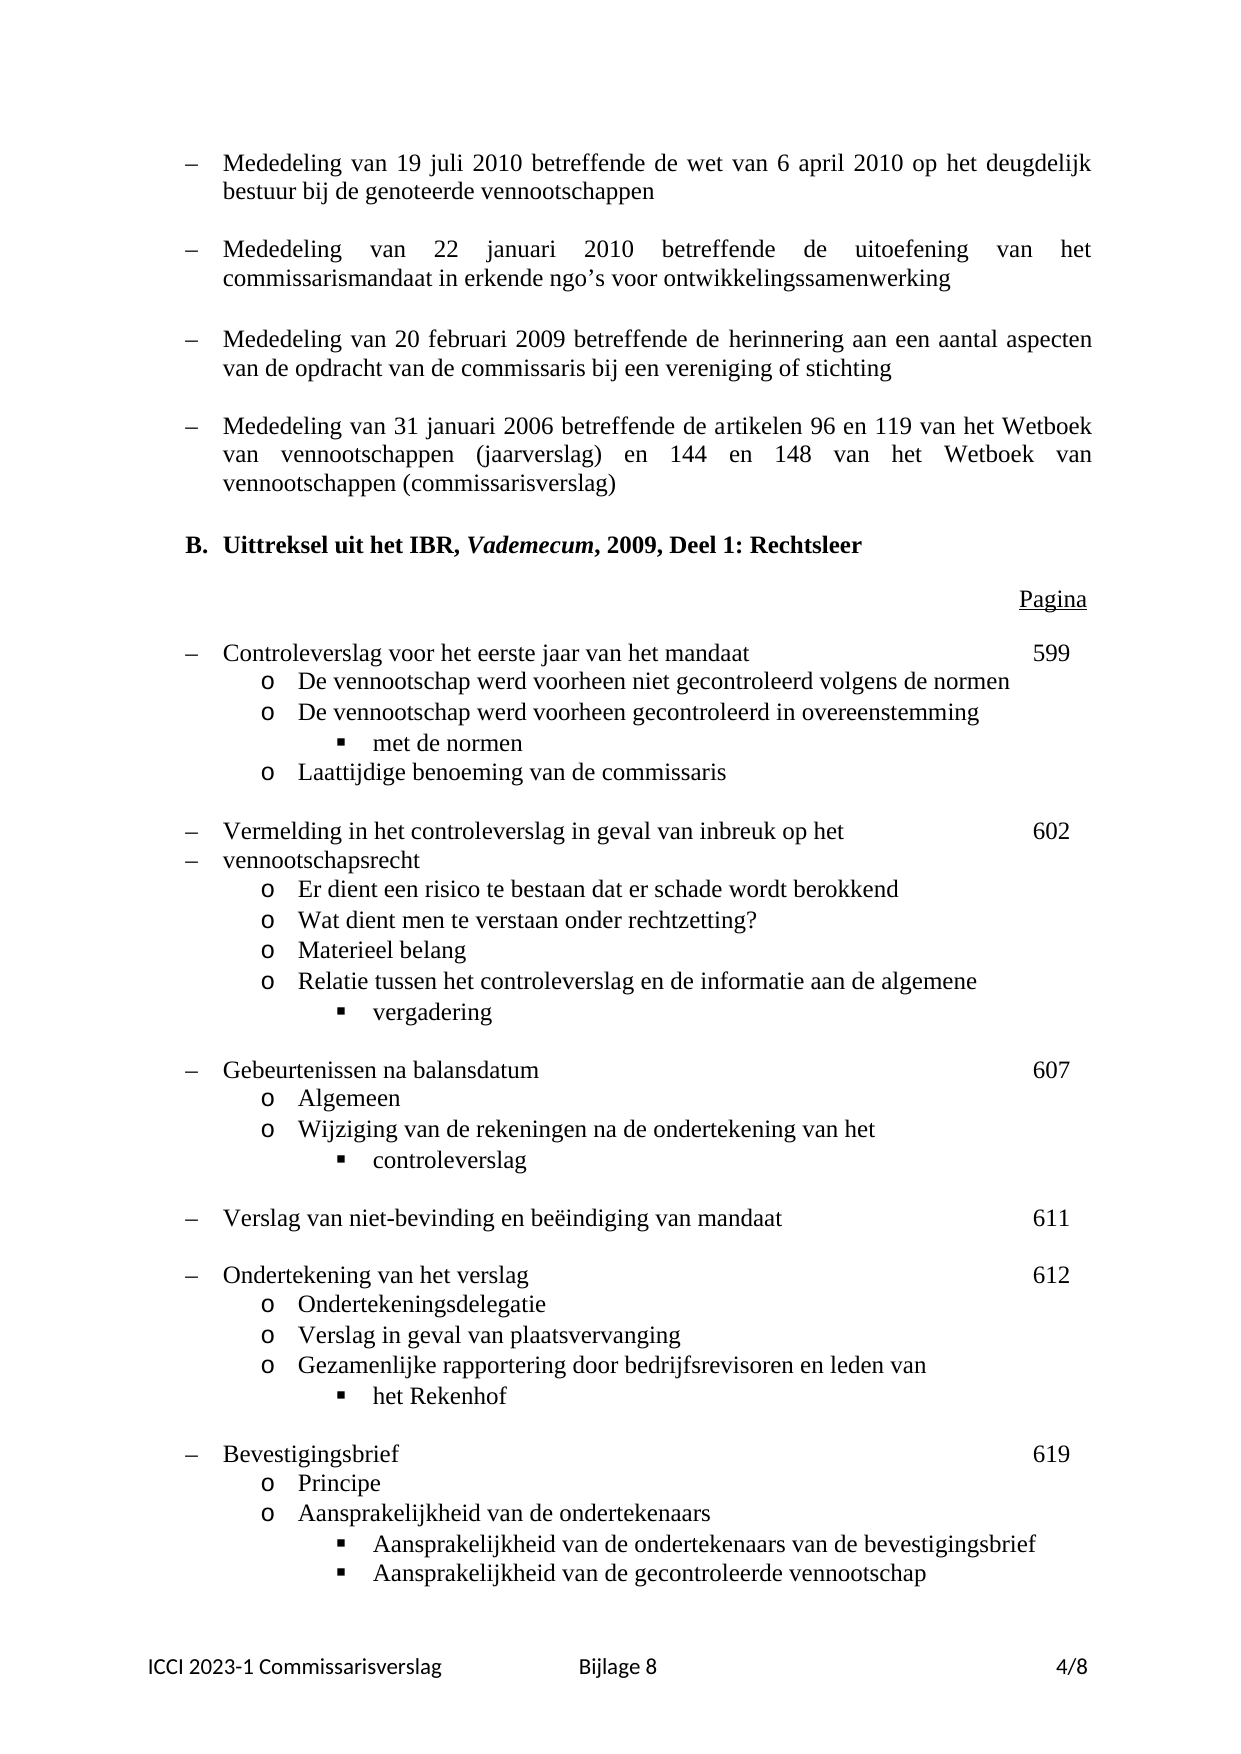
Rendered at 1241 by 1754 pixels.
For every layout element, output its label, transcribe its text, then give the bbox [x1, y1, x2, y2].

list Mededeling van 20 februari 2009 betreffende de herinnering aan een aantal aspecten van de opdracht van de commissaris bij een vereniging of stichting [185, 324, 1092, 382]
list Ondertekening van het verslag 612 [185, 1260, 1092, 1289]
list Materieel belang [260, 936, 1092, 966]
list Aansprakelijkheid van de ondertekenaars [260, 1498, 1092, 1529]
list Mededeling van 22 januari 2010 betreffende de uitoefening van het commissarismandaat in erkende ngo’s voor ontwikkelingssamenwerking [185, 234, 1092, 291]
list Gebeurtenissen na balansdatum 607 [185, 1055, 1092, 1083]
list Gezamenlijke rapportering door bedrijfsrevisoren en leden van [260, 1351, 1092, 1381]
list Er dient een risico te bestaan dat er schade wordt berokkend [260, 874, 1092, 905]
list Principe [260, 1468, 1092, 1498]
list Ondertekeningsdelegatie [260, 1289, 1092, 1320]
list controleverslag [335, 1145, 1092, 1174]
list Relatie tussen het controleverslag en de informatie aan de algemene [260, 966, 1092, 997]
list De vennootschap werd voorheen niet gecontroleerd volgens de normen [260, 666, 1092, 697]
list Algemeen [260, 1083, 1092, 1114]
list vergadering [335, 997, 1092, 1026]
list vennootschapsrecht [185, 845, 1092, 874]
list Vermelding in het controleverslag in geval van inbreuk op het 602 [185, 816, 1092, 845]
list Verslag in geval van plaatsvervanging [260, 1320, 1092, 1351]
list met de normen [335, 728, 1092, 757]
list Controleverslag voor het eerste jaar van het mandaat 599 [185, 638, 1092, 666]
list Uittreksel uit het IBR, Vademecum, 2009, Deel 1: Rechtsleer [185, 530, 1092, 559]
list Verslag van niet-bevinding en beëindiging van mandaat 611 [185, 1203, 1092, 1231]
list Wat dient men te verstaan onder rechtzetting? [260, 905, 1092, 936]
list Aansprakelijkheid van de ondertekenaars van de bevestigingsbrief [335, 1529, 1092, 1558]
list Bevestigingsbrief 619 [185, 1439, 1092, 1468]
list Laattijdige benoeming van de commissaris [260, 757, 1092, 788]
list het Rekenhof [335, 1381, 1092, 1410]
list Mededeling van 19 juli 2010 betreffende de wet van 6 april 2010 op het deugdelijk bestuur bij de genoteerde vennootschappen [185, 148, 1092, 205]
list Aansprakelijkheid van de gecontroleerde vennootschap [335, 1558, 1092, 1587]
text Pagina [185, 584, 1092, 613]
list Wijziging van de rekeningen na de ondertekening van het [260, 1114, 1092, 1145]
list Mededeling van 31 januari 2006 betreffende de artikelen 96 en 119 van het Wetboek van vennootschappen (jaarverslag) en 144 en 148 van het Wetboek van vennootschappen (commissarisverslag) [185, 411, 1092, 497]
list De vennootschap werd voorheen gecontroleerd in overeenstemming [260, 697, 1092, 728]
